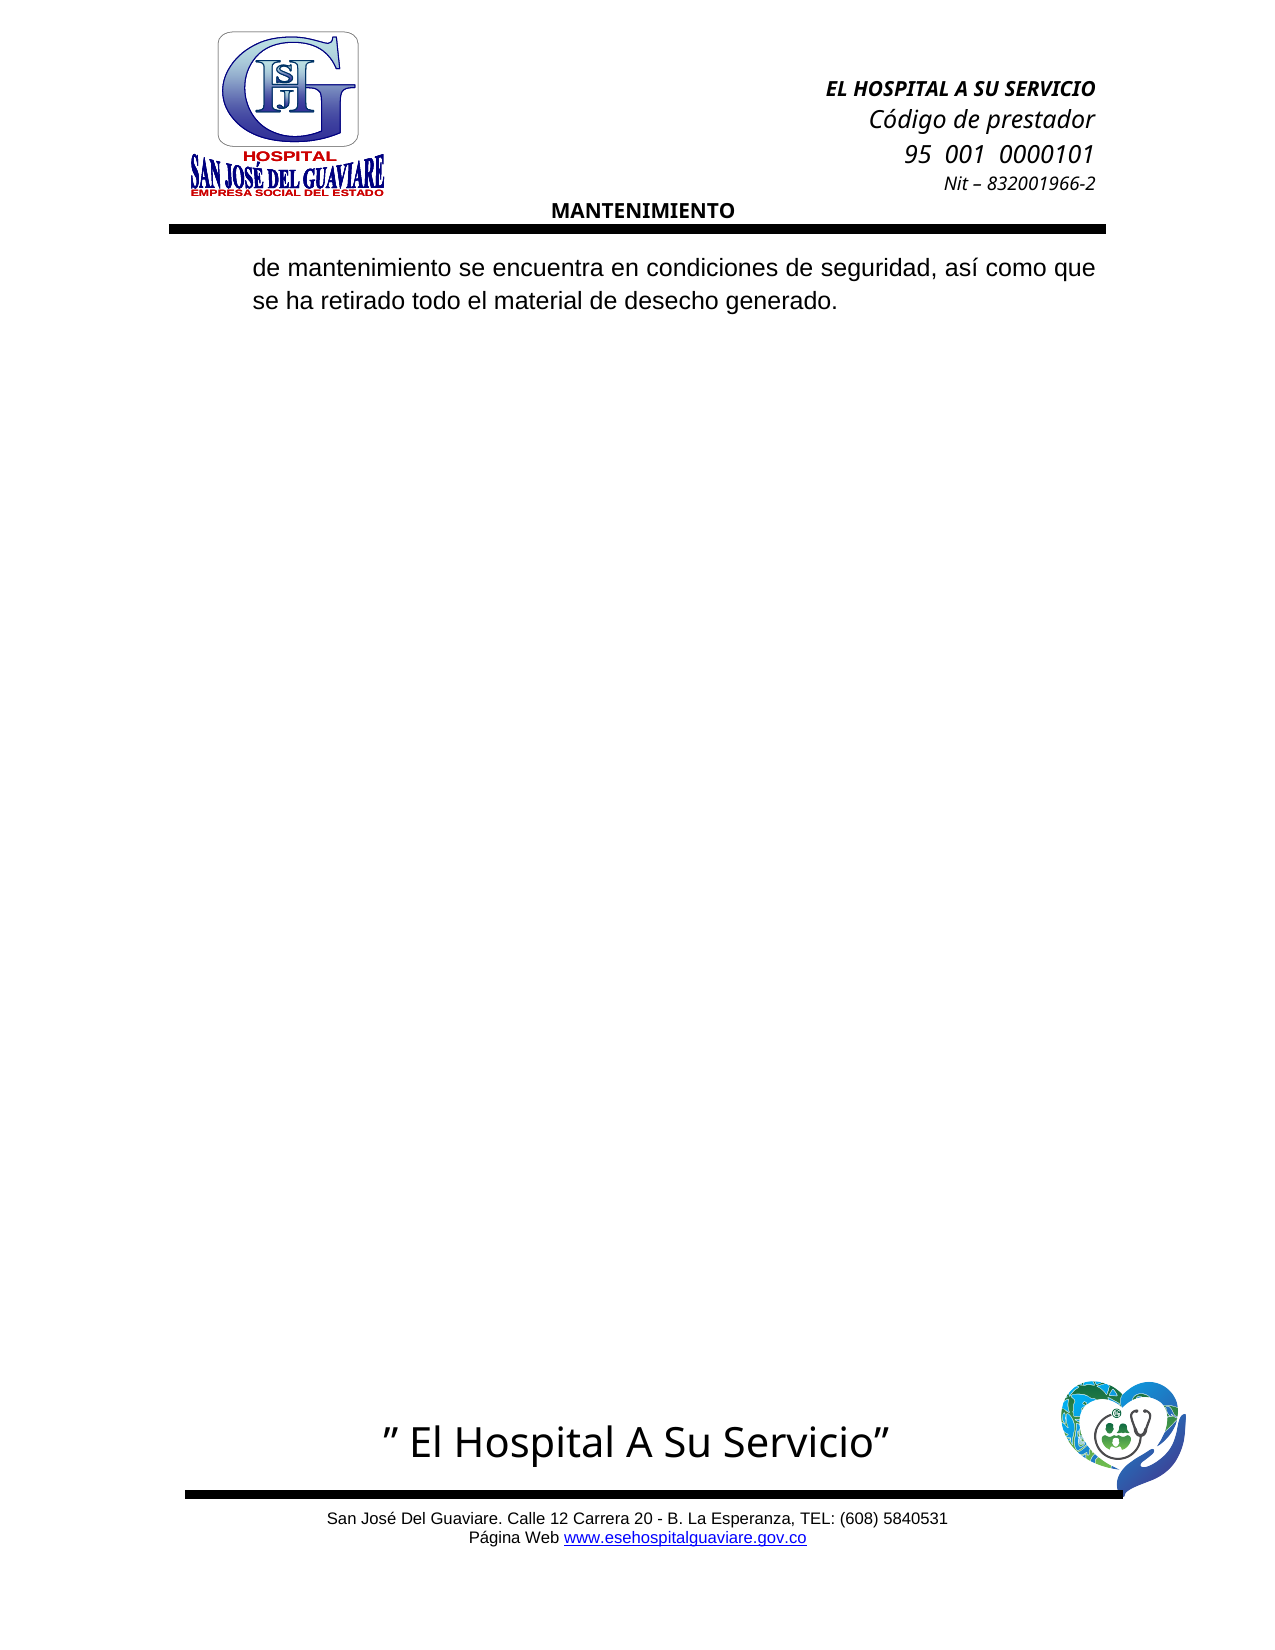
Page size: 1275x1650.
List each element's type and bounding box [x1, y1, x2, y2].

list [215, 253, 1098, 315]
picture [1043, 1367, 1203, 1511]
